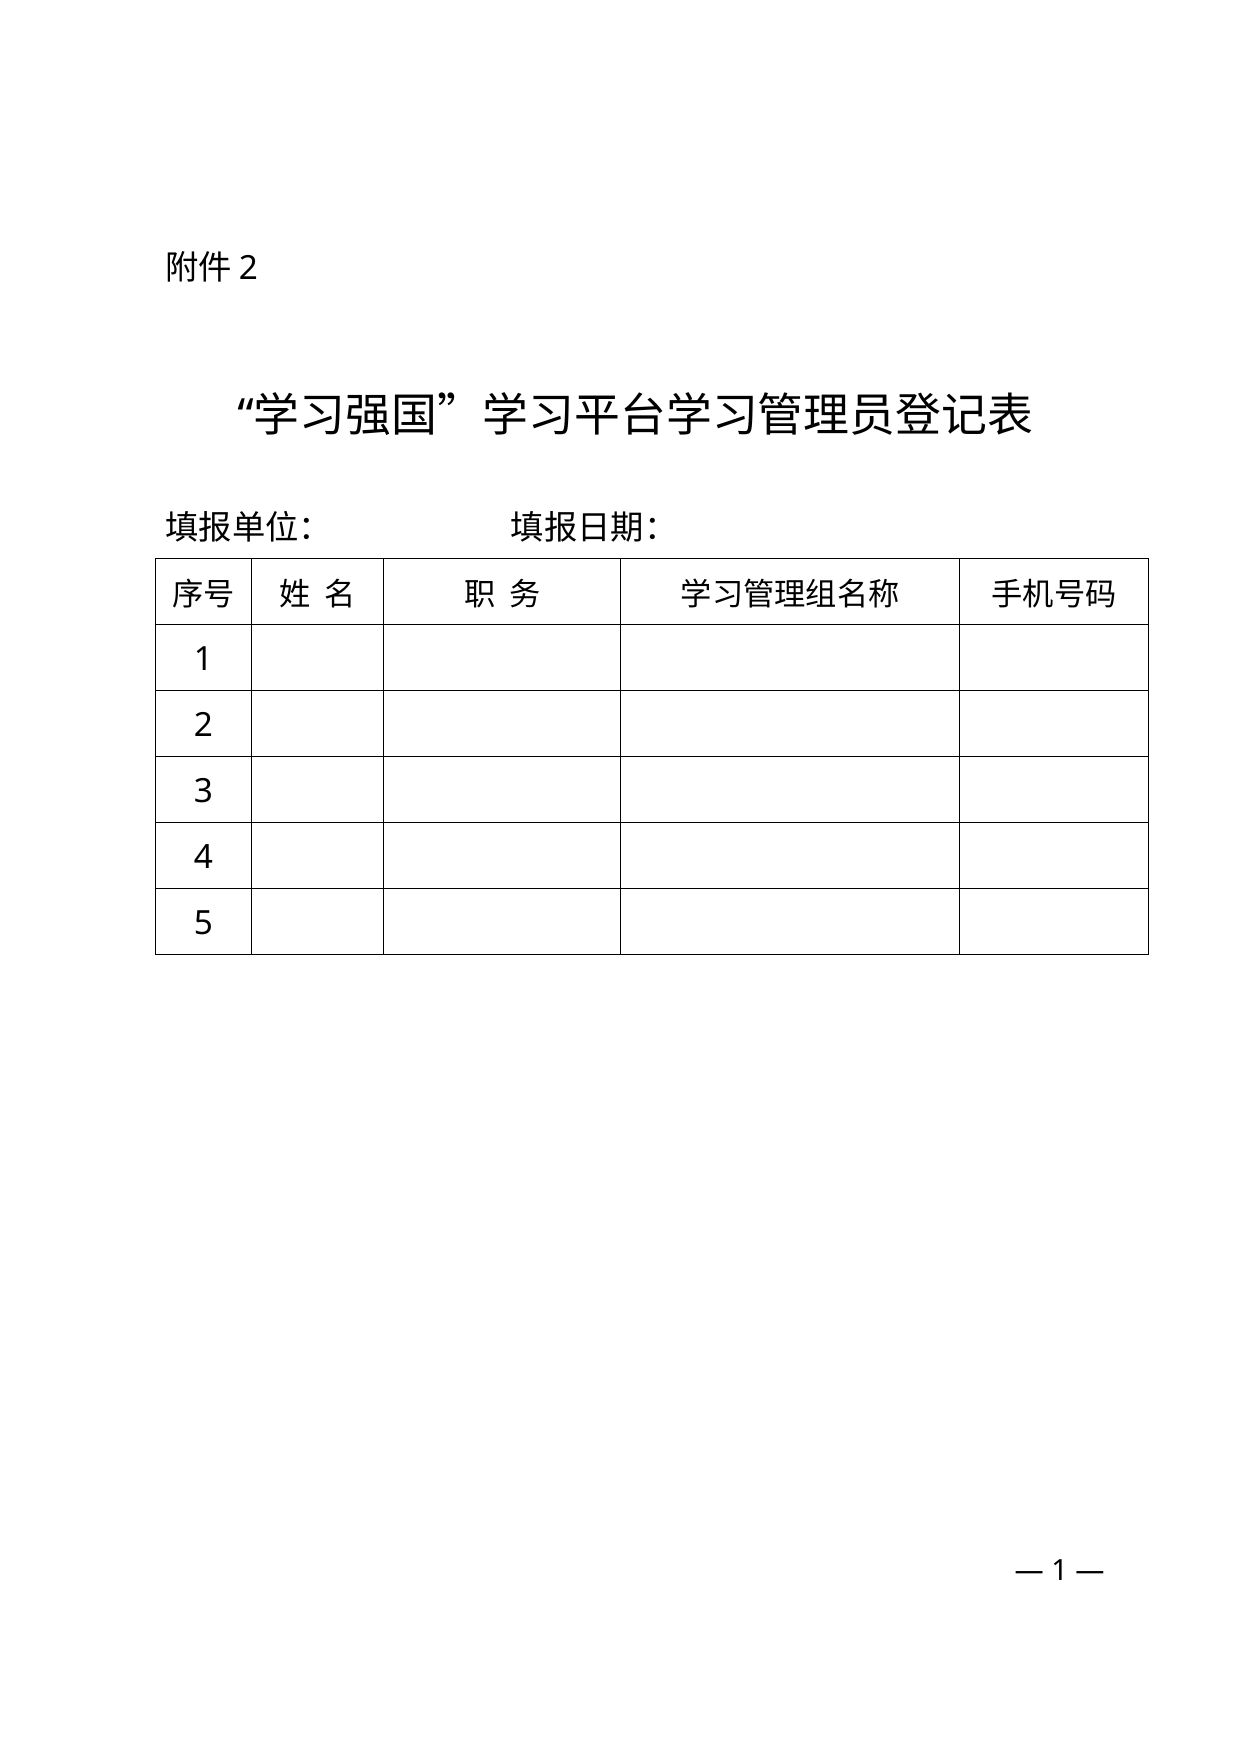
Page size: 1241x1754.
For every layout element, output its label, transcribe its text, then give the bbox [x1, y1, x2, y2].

table_cell [384, 691, 620, 756]
table_cell 4 [156, 823, 251, 888]
text 附件2 [165, 233, 1104, 298]
table_cell [960, 691, 1148, 756]
text 填报单位： 填报日期： [165, 493, 1104, 558]
text “学习强国”学习平台学习管理员登记表 [165, 363, 1104, 460]
table_cell [960, 823, 1148, 888]
table_header 手机号码 [960, 559, 1148, 624]
table_cell [252, 889, 383, 954]
table_header 职 务 [384, 559, 620, 624]
table_cell 1 [156, 625, 251, 690]
table_cell 5 [156, 889, 251, 954]
table_cell [960, 625, 1148, 690]
table_cell [621, 691, 959, 756]
table_header 序号 [156, 559, 251, 624]
table_cell [621, 889, 959, 954]
table_cell [960, 889, 1148, 954]
table_cell [384, 625, 620, 690]
table_cell [384, 757, 620, 822]
table_header 学习管理组名称 [621, 559, 959, 624]
table_cell [252, 823, 383, 888]
table_cell 3 [156, 757, 251, 822]
table_cell [960, 757, 1148, 822]
table_cell [252, 625, 383, 690]
table_cell [252, 757, 383, 822]
table_cell [252, 691, 383, 756]
table_cell [384, 823, 620, 888]
table_cell [621, 625, 959, 690]
table_cell 2 [156, 691, 251, 756]
table_cell [621, 823, 959, 888]
table_cell [621, 757, 959, 822]
table_cell [384, 889, 620, 954]
table_header 姓 名 [252, 559, 383, 624]
